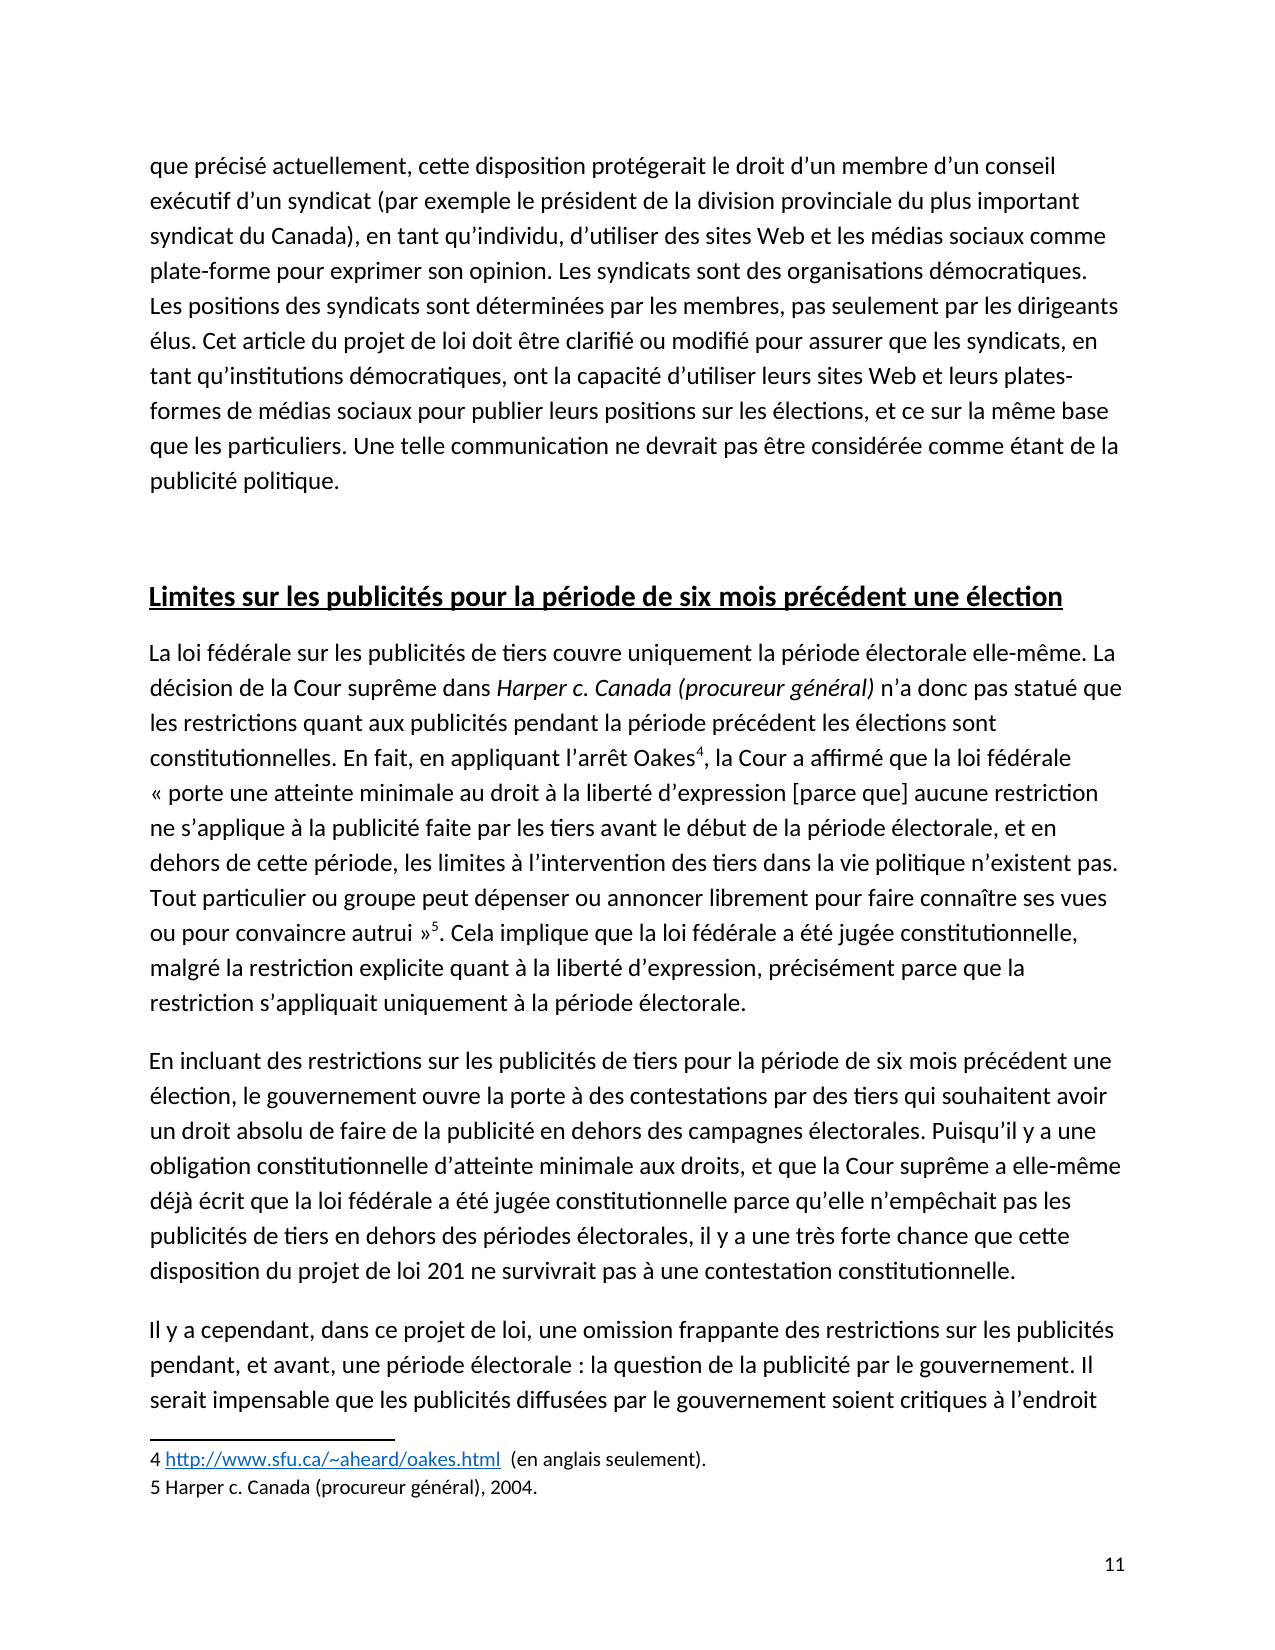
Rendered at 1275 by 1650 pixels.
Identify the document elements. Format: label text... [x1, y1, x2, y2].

subtitle Limites sur les publicités pour la période de six mois précédent une élection [148, 578, 1127, 614]
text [148, 1314, 1125, 1414]
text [148, 150, 1125, 496]
text La loi fédérale sur les publicités de tiers couvre uniquement la période électorale elle-même. La décision de la Cour suprême dans Harper c. Canada (procureur général) n’a donc pas statué que les restrictions quant aux publicités pendant la période précédent les élections sont constitutionnelles. En fait, en appliquant l’arrêt Oakes, la Cour a affirmé que la loi fédérale « porte une atteinte minimale au droit à la liberté d’expression [parce que] aucune restriction ne s’applique à la publicité faite par les tiers avant le début de la période électorale, et en dehors de cette période, les limites à l’intervention des tiers dans la vie politique n’existent pas. Tout particulier ou groupe peut dépenser ou annoncer librement pour faire connaître ses vues ou pour convaincre autrui ». Cela implique que la loi fédérale a été jugée constitutionnelle, malgré la restriction explicite quant à la liberté d’expression, précisément parce que la restriction s’appliquait uniquement à la période électorale. [148, 637, 1125, 1017]
text En incluant des restrictions sur les publicités de tiers pour la période de six mois précédent une élection, le gouvernement ouvre la porte à des contestations par des tiers qui souhaitent avoir un droit absolu de faire de la publicité en dehors des campagnes électorales. Puisqu’il y a une obligation constitutionnelle d’atteinte minimale aux droits, et que la Cour suprême a elle-même déjà écrit que la loi fédérale a été jugée constitutionnelle parce qu’elle n’empêchait pas les publicités de tiers en dehors des périodes électorales, il y a une très forte chance que cette disposition du projet de loi 201 ne survivrait pas à une contestation constitutionnelle. [148, 1045, 1125, 1286]
